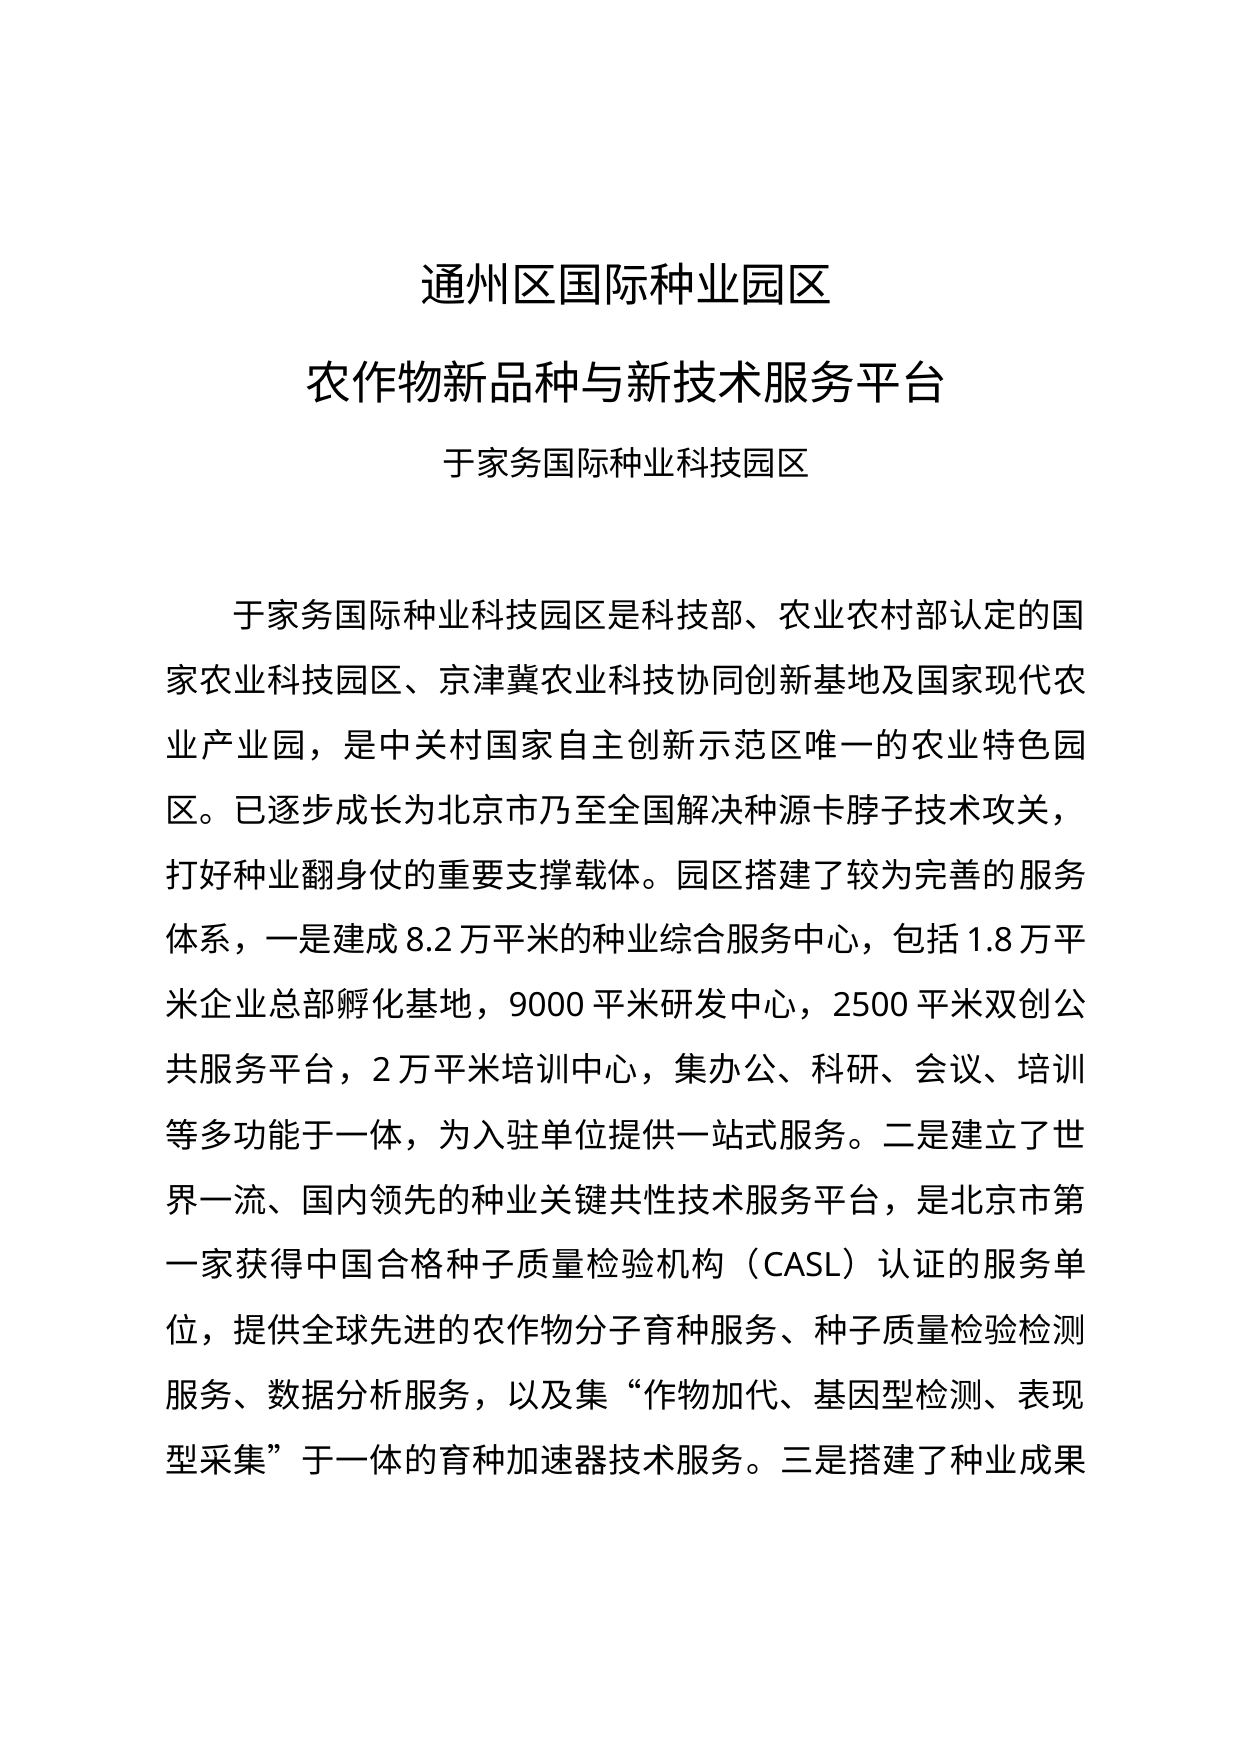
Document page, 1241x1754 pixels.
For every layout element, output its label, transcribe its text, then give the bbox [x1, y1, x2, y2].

text 农作物新品种与新技术服务平台 [165, 330, 1087, 428]
text 于家务国际种业科技园区 [165, 428, 1087, 493]
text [165, 580, 1087, 1490]
text 通州区国际种业园区 [165, 233, 1087, 330]
